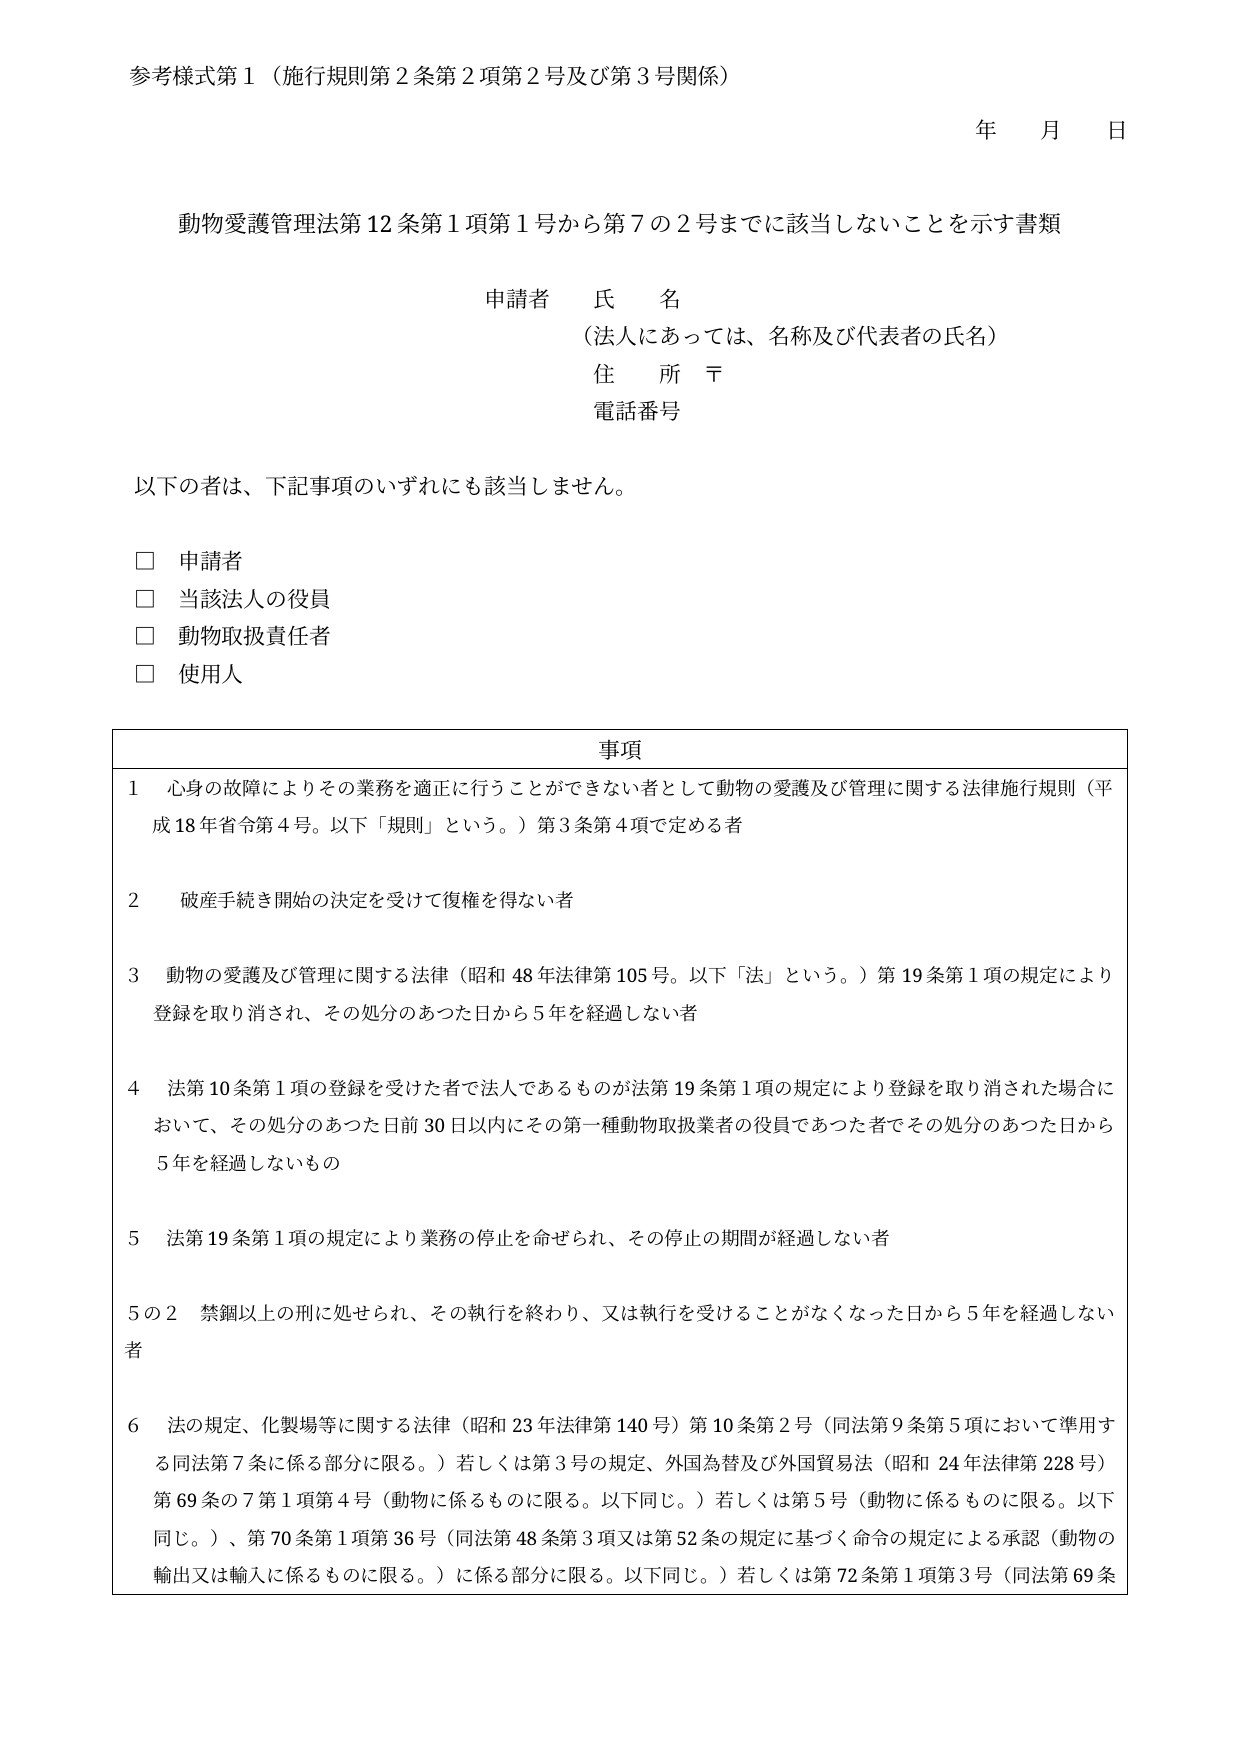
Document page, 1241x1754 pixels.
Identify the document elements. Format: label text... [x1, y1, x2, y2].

text □ 申請者 [112, 541, 1128, 579]
text （法人にあっては、名称及び代表者の氏名） [112, 316, 1128, 354]
text □ 動物取扱責任者 [112, 616, 1128, 654]
text 電話番号 [112, 391, 1128, 429]
text 申請者 氏 名 [112, 279, 1128, 316]
text 動物愛護管理法第12条第１項第１号から第７の２号までに該当しないことを示す書類 [112, 204, 1128, 241]
text □ 当該法人の役員 [112, 579, 1128, 616]
text 以下の者は、下記事項のいずれにも該当しません。 [112, 466, 1128, 504]
table_header 事項 [113, 730, 1127, 767]
text □ 使用人 [112, 654, 1128, 691]
text 住 所 〒 [112, 354, 1128, 391]
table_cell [113, 769, 1127, 1593]
